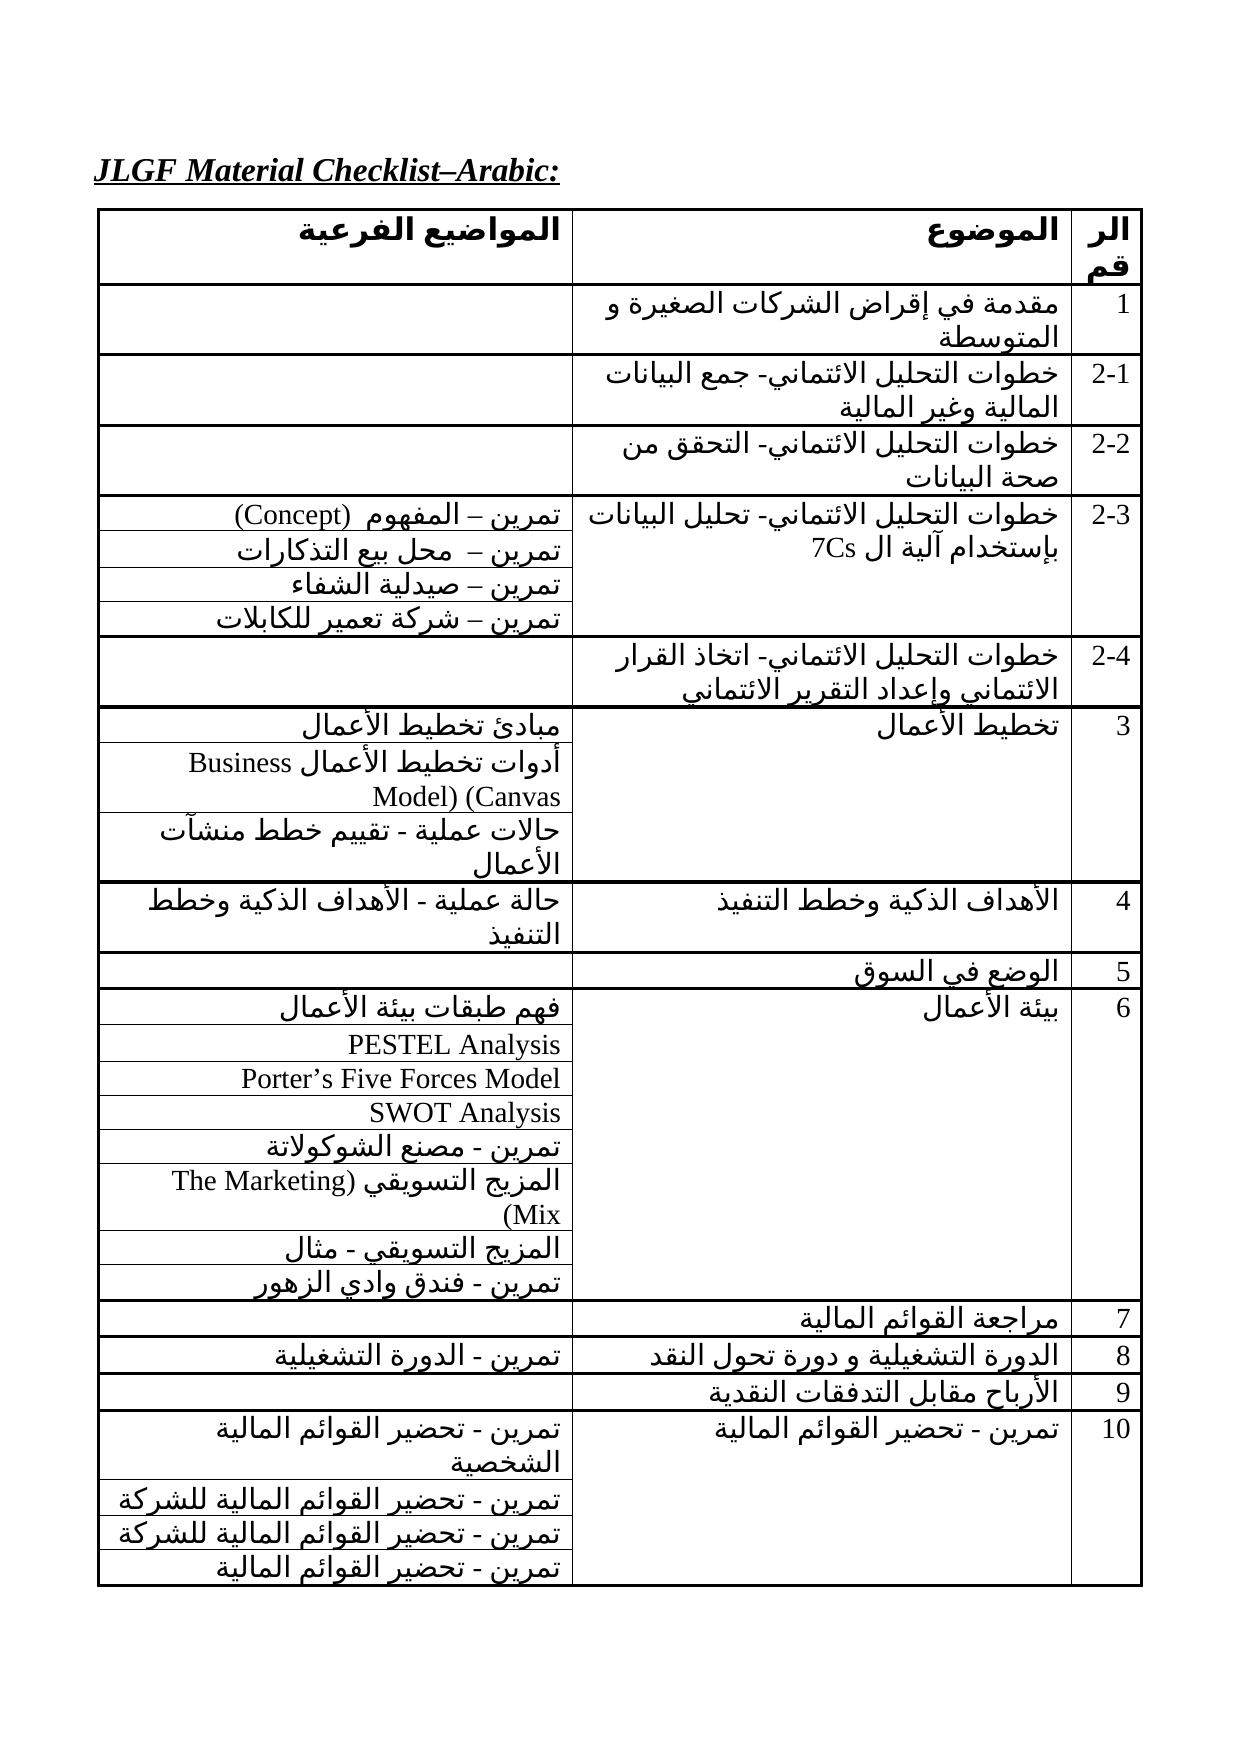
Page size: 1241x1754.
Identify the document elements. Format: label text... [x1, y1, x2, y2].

table_cell SWOT Analysis [100, 1096, 572, 1129]
text JLGF Material Checklist–Arabic: [94, 150, 1053, 188]
table_cell 2-2 [1072, 427, 1140, 494]
table_cell أدوات تخطيط الأعمال Business Model) (Canvas [100, 743, 572, 812]
table_cell 7 [1072, 1302, 1140, 1335]
table_cell خطوات التحليل الائتماني- تحليل البيانات بإستخدام آلية ال 7Cs [573, 497, 1071, 635]
table_cell تمرين – شركة تعمير للكابلات [100, 602, 572, 635]
table_cell المزيج التسويقي - مثال [100, 1231, 572, 1264]
table_cell تمرين – صيدلية الشفاء [100, 568, 572, 601]
table_cell بيئة الأعمال [573, 990, 1071, 1298]
table_cell 10 [1072, 1412, 1140, 1583]
table_cell تمرين – محل بيع التذكارات [100, 531, 572, 567]
table_cell مقدمة في إقراض الشركات الصغيرة و المتوسطة [573, 286, 1071, 353]
table_cell خطوات التحليل الائتماني- اتخاذ القرار الائتماني وإعداد التقرير الائتماني [573, 638, 1071, 705]
table_cell تمرين – المفهوم (Concept) [100, 497, 572, 530]
table_cell 6 [1072, 990, 1140, 1298]
table_cell خطوات التحليل الائتماني- جمع البيانات المالية وغير المالية [573, 356, 1071, 423]
table_cell فهم طبقات بيئة الأعمال [100, 990, 572, 1024]
table_cell Porter’s Five Forces Model [100, 1062, 572, 1094]
table_cell [100, 356, 572, 423]
table_cell تمرين - مصنع الشوكولاتة [100, 1130, 572, 1163]
table_header الموضوع [573, 211, 1071, 283]
table_cell [100, 1302, 572, 1335]
table_cell حالة عملية - الأهداف الذكية وخطط التنفيذ [100, 884, 572, 951]
table_cell [100, 427, 572, 494]
table_cell تمرين - تحضير القوائم المالية [573, 1412, 1071, 1583]
table_cell المزيج التسويقي (The Marketing Mix) [100, 1164, 572, 1230]
table_cell تمرين - فندق وادي الزهور [100, 1265, 572, 1298]
table_cell تمرين - تحضير القوائم المالية للشركة [100, 1516, 572, 1549]
table_cell 2-3 [1072, 497, 1140, 635]
table_cell [100, 1375, 572, 1408]
table_cell 8 [1072, 1338, 1140, 1372]
table_cell [100, 638, 572, 705]
table_cell 4 [1072, 884, 1140, 951]
table_header الرقم [1072, 211, 1140, 283]
table_cell الدورة التشغيلية و دورة تحول النقد [573, 1338, 1071, 1372]
table_cell PESTEL Analysis [100, 1025, 572, 1061]
table_cell 1 [1072, 286, 1140, 353]
table_cell تخطيط الأعمال [573, 709, 1071, 880]
table_header المواضيع الفرعية [100, 211, 572, 283]
table_cell الأهداف الذكية وخطط التنفيذ [573, 884, 1071, 951]
table_cell 9 [1072, 1375, 1140, 1408]
table_cell 2-4 [1072, 638, 1140, 705]
table_cell 2-1 [1072, 356, 1140, 423]
table_cell مبادئ تخطيط الأعمال [100, 709, 572, 742]
table_cell حالات عملية - تقييم خطط منشآت الأعمال [100, 813, 572, 880]
table_cell تمرين - تحضير القوائم المالية الشخصية [100, 1412, 572, 1479]
table_cell تمرين - تحضير القوائم المالية للشركة [100, 1480, 572, 1515]
table_cell [100, 286, 572, 353]
table_cell [100, 954, 572, 987]
table_cell 3 [1072, 709, 1140, 880]
table_cell خطوات التحليل الائتماني- التحقق من صحة البيانات [573, 427, 1071, 494]
table_cell مراجعة القوائم المالية [573, 1302, 1071, 1335]
table_cell تمرين - الدورة التشغيلية [100, 1338, 572, 1372]
table_cell 5 [1072, 954, 1140, 987]
table_cell الوضع في السوق [573, 954, 1071, 987]
table_cell الأرباح مقابل التدفقات النقدية [573, 1375, 1071, 1408]
table_cell تمرين - تحضير القوائم المالية [100, 1550, 572, 1583]
